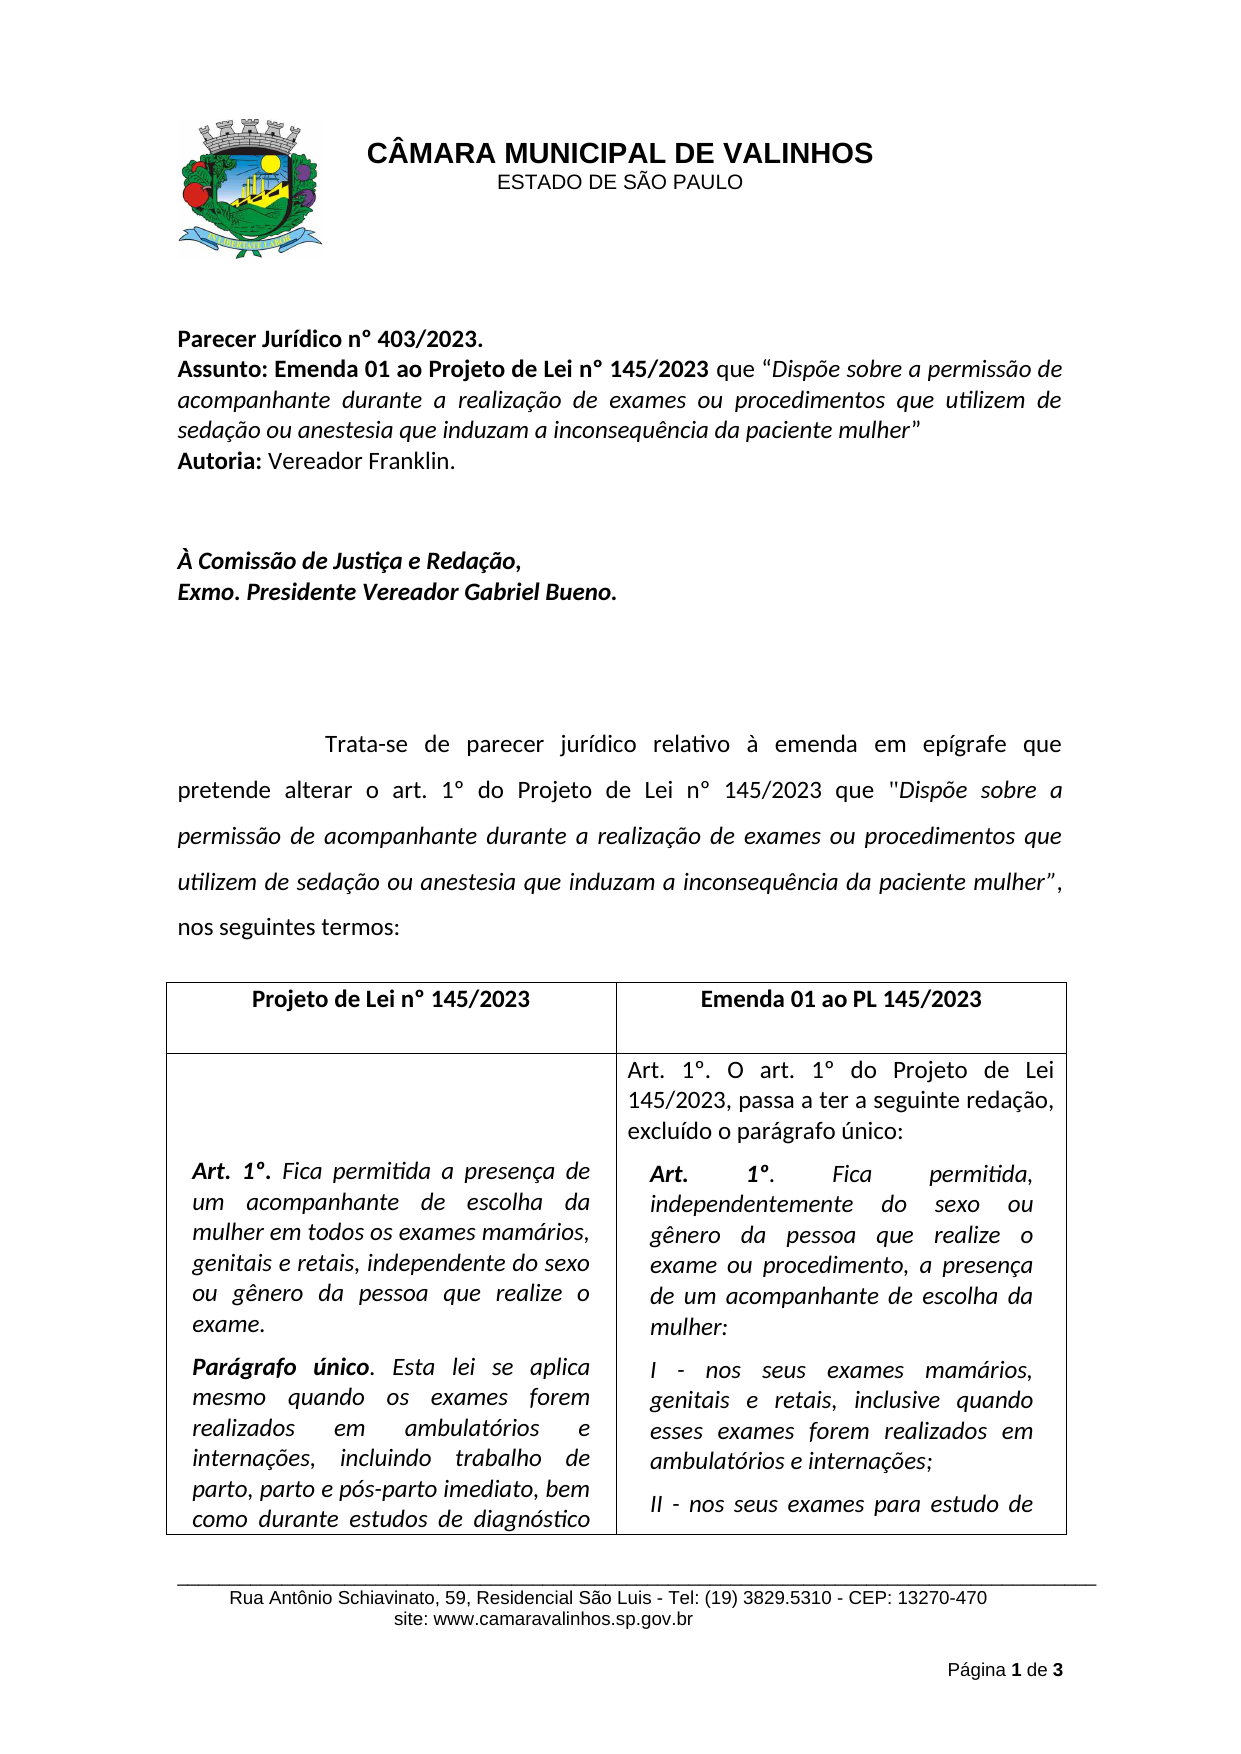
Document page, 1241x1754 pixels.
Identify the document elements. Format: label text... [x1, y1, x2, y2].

text Assunto: Emenda 01 ao Projeto de Lei nº 145/2023 que “Dispõe sobre a permissão de acompanhante durante a realização de exames ou procedimentos que utilizem de sedação ou anestesia que induzam a inconsequência da paciente mulher” [177, 353, 1063, 445]
text Parecer Jurídico nº 403/2023. [177, 323, 1063, 353]
text Autoria: Vereador Franklin. [177, 445, 1063, 475]
table_header Projeto de Lei nº 145/2023 [167, 983, 616, 1053]
text Trata-se de parecer jurídico relativo à emenda em epígrafe que pretende alterar o art. 1º do Projeto de Lei nº 145/2023 que "Dispõe sobre a permissão de acompanhante durante a realização de exames ou procedimentos que utilizem de sedação ou anestesia que induzam a inconsequência da paciente mulher”, nos seguintes termos: [177, 728, 1063, 942]
table_header Emenda 01 ao PL 145/2023 [617, 983, 1066, 1053]
text À Comissão de Justiça e Redação, [177, 545, 1063, 576]
picture [178, 119, 323, 259]
text Exmo. Presidente Vereador Gabriel Bueno. [177, 576, 1063, 606]
